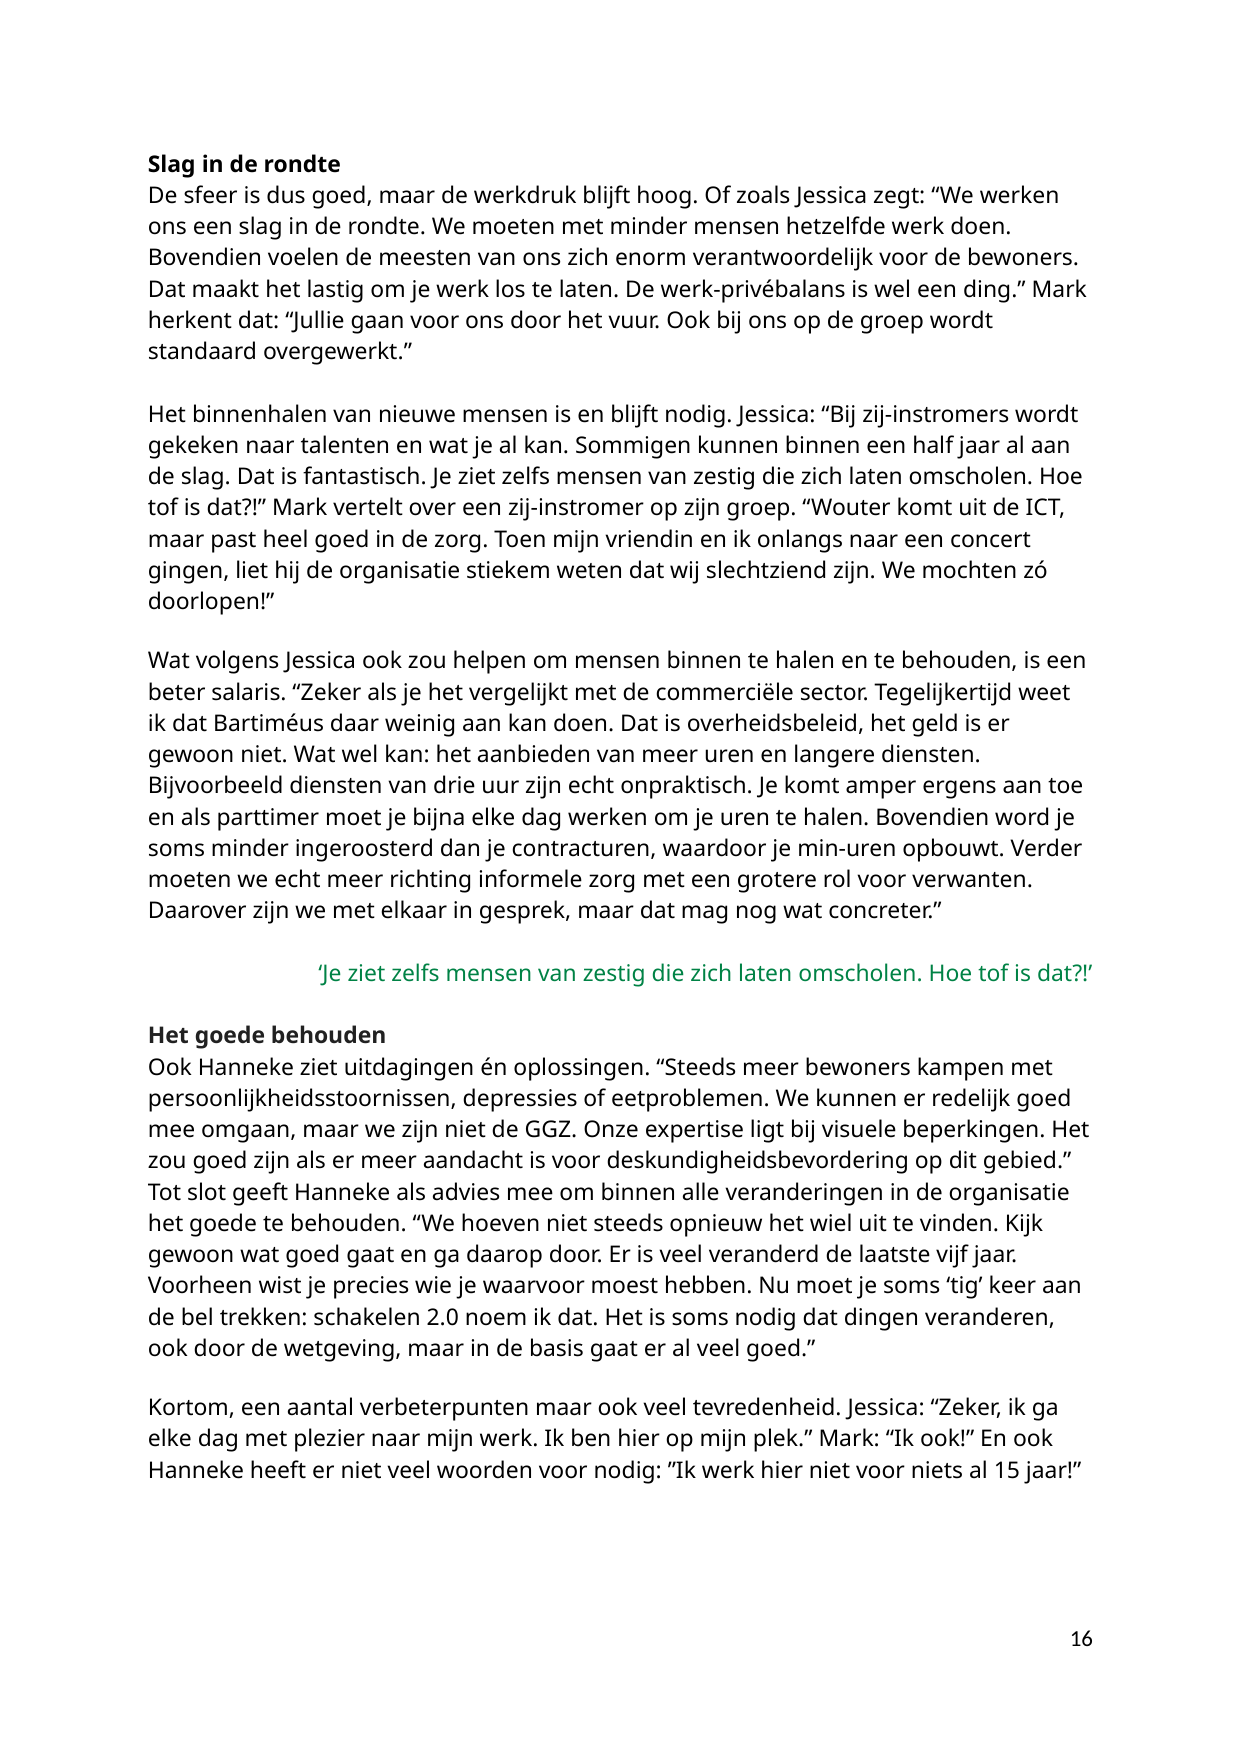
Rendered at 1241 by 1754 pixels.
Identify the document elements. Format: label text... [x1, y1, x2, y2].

text Kortom, een aantal verbeterpunten maar ook veel tevredenheid. Jessica: “Zeker, ik ga elke dag met plezier naar mijn werk. Ik ben hier op mijn plek.” Mark: “Ik ook!” En ook Hanneke heeft er niet veel woorden voor nodig: ”Ik werk hier niet voor niets al 15 jaar!” [148, 1391, 1093, 1485]
text Wat volgens Jessica ook zou helpen om mensen binnen te halen en te behouden, is een beter salaris. “Zeker als je het vergelijkt met de commerciële sector. Tegelijkertijd weet ik dat Bartiméus daar weinig aan kan doen. Dat is overheidsbeleid, het geld is er gewoon niet. Wat wel kan: het aanbieden van meer uren en langere diensten. Bijvoorbeeld diensten van drie uur zijn echt onpraktisch. Je komt amper ergens aan toe en als parttimer moet je bijna elke dag werken om je uren te halen. Bovendien word je soms minder ingeroosterd dan je contracturen, waardoor je min-uren opbouwt. Verder moeten we echt meer richting informele zorg met een grotere rol voor verwanten. Daarover zijn we met elkaar in gesprek, maar dat mag nog wat concreter.” [148, 644, 1093, 926]
text Het binnenhalen van nieuwe mensen is en blijft nodig. Jessica: “Bij zij-instromers wordt gekeken naar talenten en wat je al kan. Sommigen kunnen binnen een half jaar al aan de slag. Dat is fantastisch. Je ziet zelfs mensen van zestig die zich laten omscholen. Hoe tof is dat?!” Mark vertelt over een zij-instromer op zijn groep. “Wouter komt uit de ICT, maar past heel goed in de zorg. Toen mijn vriendin en ik onlangs naar een concert gingen, liet hij de organisatie stiekem weten dat wij slechtziend zijn. We mochten zó doorlopen!” [148, 398, 1093, 644]
text De sfeer is dus goed, maar de werkdruk blijft hoog. Of zoals Jessica zegt: “We werken ons een slag in de rondte. We moeten met minder mensen hetzelfde werk doen. Bovendien voelen de meesten van ons zich enorm verantwoordelijk voor de bewoners. Dat maakt het lastig om je werk los te laten. De werk-privébalans is wel een ding.” Mark herkent dat: “Jullie gaan voor ons door het vuur. Ook bij ons op de groep wordt standaard overgewerkt.” [148, 179, 1093, 366]
text Slag in de rondte [148, 148, 1093, 179]
text Ook Hanneke ziet uitdagingen én oplossingen. “Steeds meer bewoners kampen met persoonlijkheidsstoornissen, depressies of eetproblemen. We kunnen er redelijk goed mee omgaan, maar we zijn niet de GGZ. Onze expertise ligt bij visuele beperkingen. Het zou goed zijn als er meer aandacht is voor deskundigheidsbevordering op dit gebied.” Tot slot geeft Hanneke als advies mee om binnen alle veranderingen in de organisatie het goede te behouden. “We hoeven niet steeds opnieuw het wiel uit te vinden. Kijk gewoon wat goed gaat en ga daarop door. Er is veel veranderd de laatste vijf jaar. Voorheen wist je precies wie je waarvoor moest hebben. Nu moet je soms ‘tig’ keer aan de bel trekken: schakelen 2.0 noem ik dat. Het is soms nodig dat dingen veranderen, ook door de wetgeving, maar in de basis gaat er al veel goed.” [148, 1051, 1093, 1391]
text ‘Je ziet zelfs mensen van zestig die zich laten omscholen. Hoe tof is dat?!’ [148, 957, 1093, 988]
text Het goede behouden [148, 1019, 1093, 1051]
